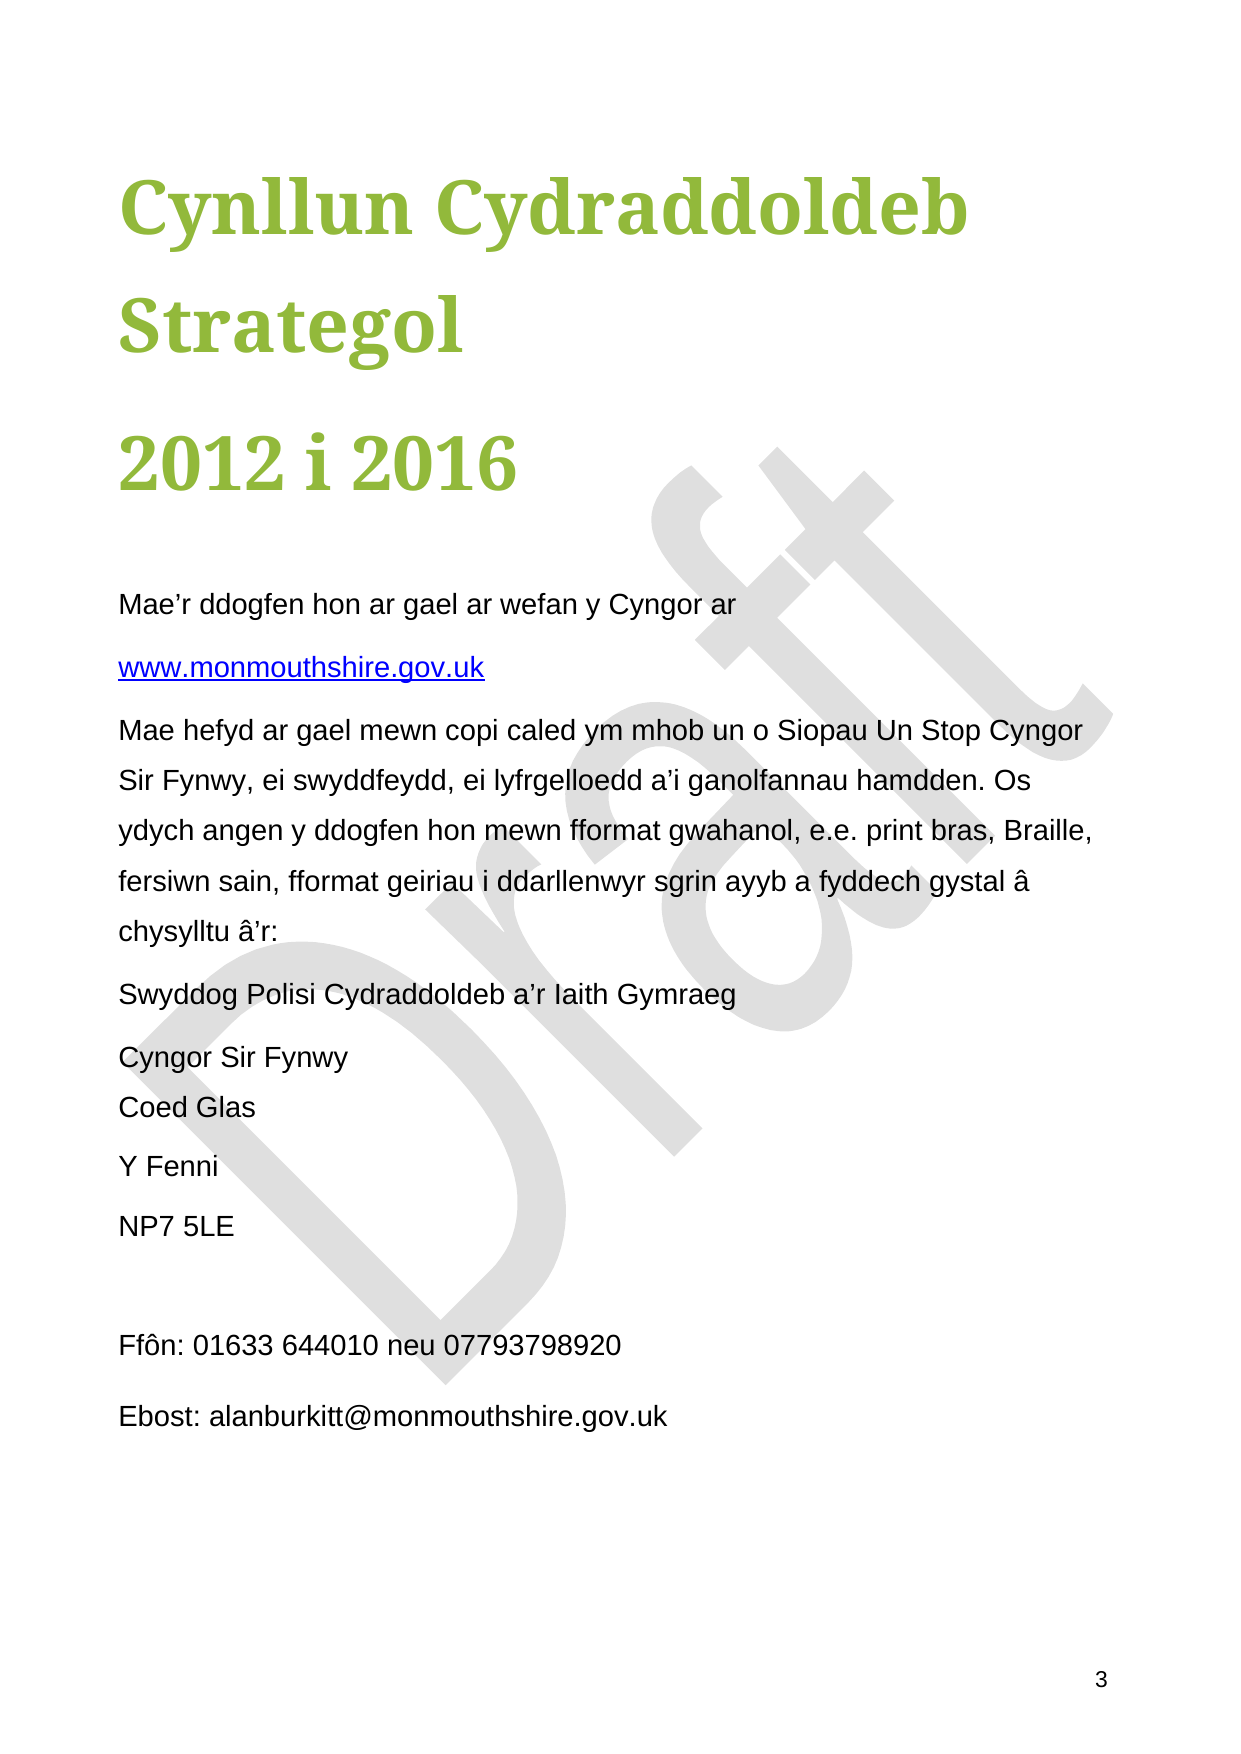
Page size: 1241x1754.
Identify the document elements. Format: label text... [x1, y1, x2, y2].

subtitle Cyngor Sir Fynwy [118, 1040, 1107, 1073]
text Y Fenni [118, 1149, 1107, 1183]
text Ffôn: 01633 644010 neu 07793798920 [118, 1327, 1107, 1361]
subtitle Cynllun Cydraddoldeb Strategol [118, 154, 1107, 374]
text www.monmouthshire.gov.uk [118, 650, 1107, 683]
text NP7 5LE [118, 1209, 1107, 1242]
text Ebost: alanburkitt@monmouthshire.gov.uk [118, 1399, 1107, 1432]
text Mae’r ddogfen hon ar gael ar wefan y Cyngor ar [118, 587, 1107, 621]
subtitle 2012 i 2016 [118, 410, 1107, 512]
text Coed Glas [118, 1090, 1107, 1123]
text Mae hefyd ar gael mewn copi caled ym mhob un o Siopau Un Stop Cyngor Sir Fynwy, ei swyddfeydd, ei lyfrgelloedd a’i ganolfannau hamdden. Os ydych angen y ddogfen hon mewn fformat gwahanol, e.e. print bras, Braille, fersiwn sain, fformat geiriau i ddarllenwyr sgrin ayyb a fyddech gystal â chysylltu â’r: [118, 713, 1107, 948]
text Swyddog Polisi Cydraddoldeb a’r Iaith Gymraeg [118, 977, 1107, 1010]
